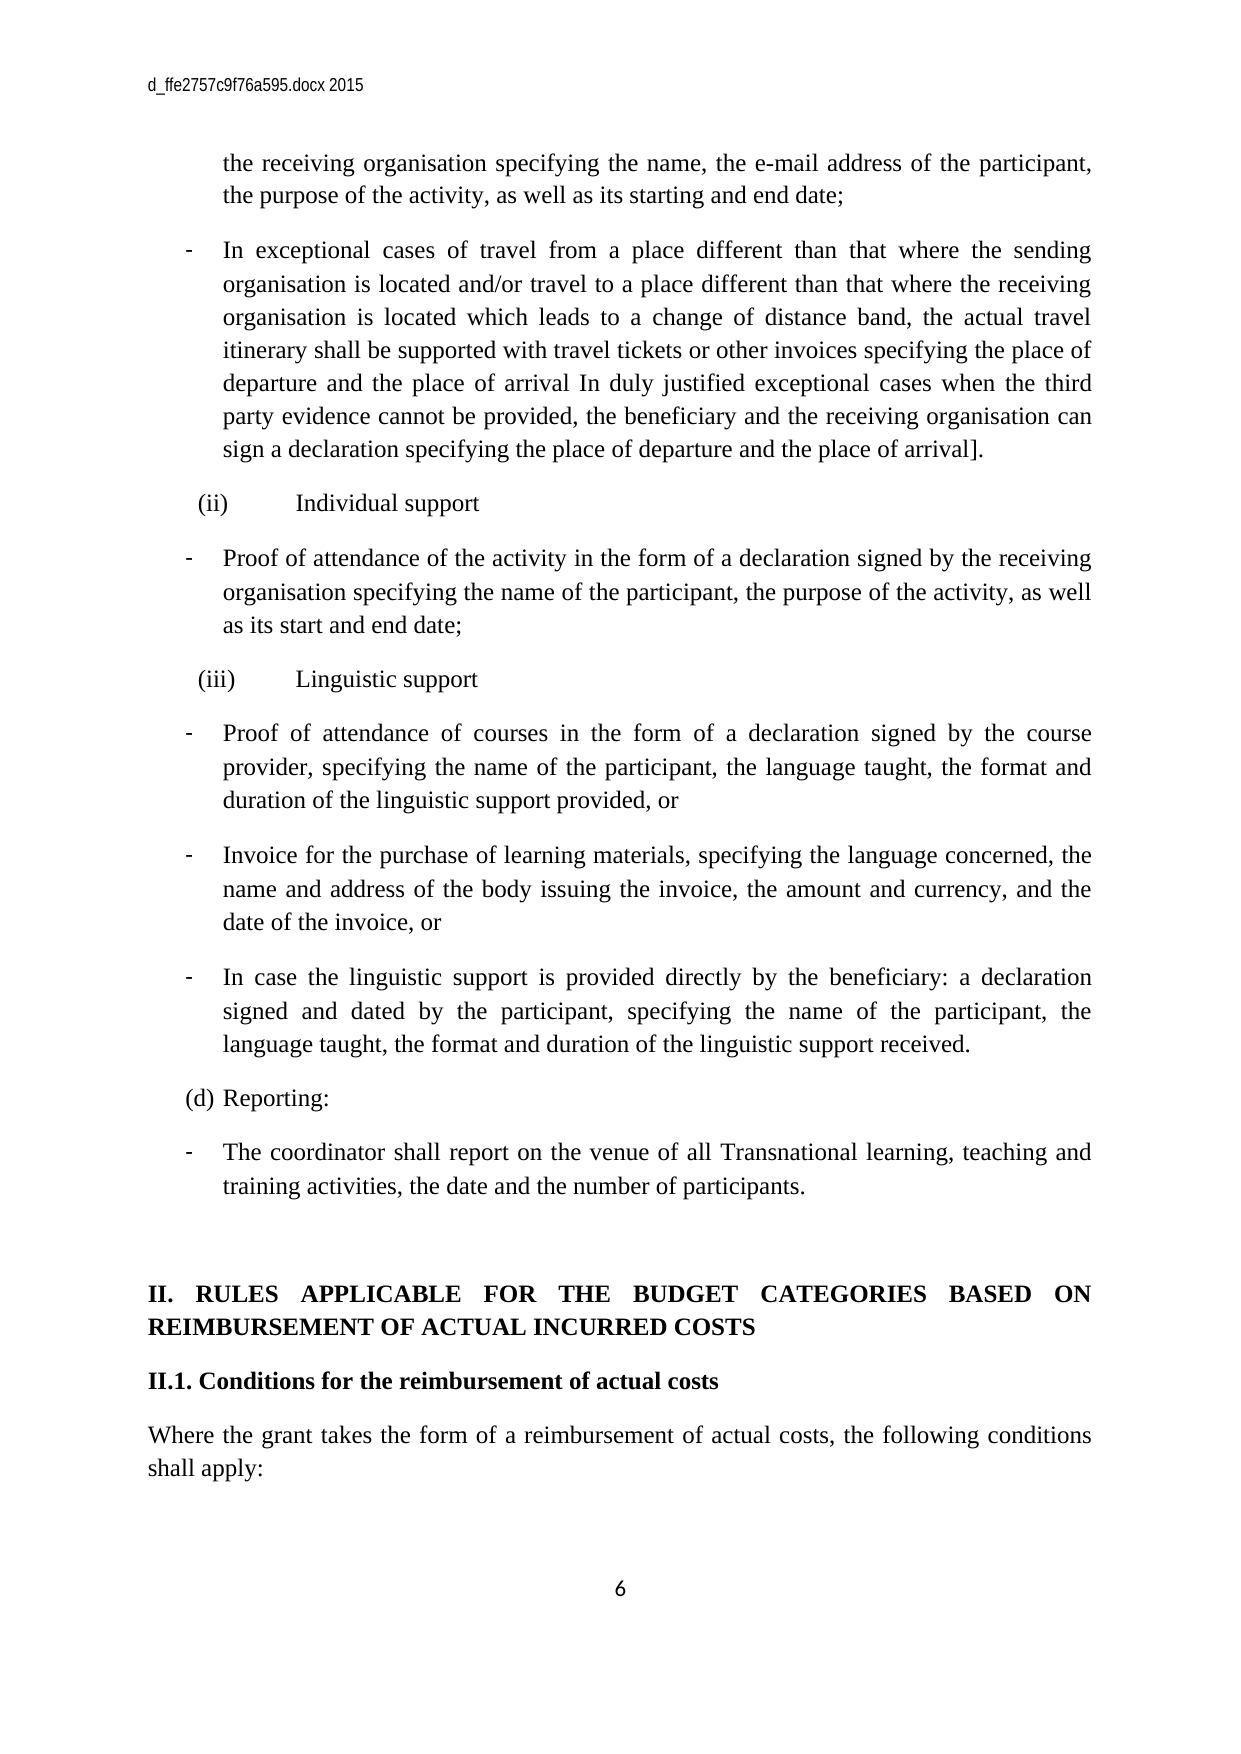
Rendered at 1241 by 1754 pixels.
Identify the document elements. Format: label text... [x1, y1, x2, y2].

text II. RULES APPLICABLE FOR THE BUDGET CATEGORIES BASED ON REIMBURSEMENT OF ACTUAL INCURRED COSTS [148, 1279, 1093, 1341]
list Linguistic support [198, 664, 1093, 692]
list Proof of attendance of courses in the form of a declaration signed by the course provider, specifying the name of the participant, the language taught, the format and duration of the linguistic support provided, or [185, 718, 1093, 814]
list Individual support [198, 488, 1093, 517]
list Proof of attendance of the activity in the form of a declaration signed by the receiving organisation specifying the name of the participant, the purpose of the activity, as well as its start and end date; [185, 542, 1093, 639]
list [185, 148, 1093, 209]
text Where the grant takes the form of a reimbursement of actual costs, the following conditions shall apply: [148, 1420, 1093, 1481]
list In case the linguistic support is provided directly by the beneficiary: a declaration signed and dated by the participant, specifying the name of the participant, the language taught, the format and duration of the linguistic support received. [185, 961, 1093, 1057]
list In exceptional cases of travel from a place different than that where the sending organisation is located and/or travel to a place different than that where the receiving organisation is located which leads to a change of distance band, the actual travel itinerary shall be supported with travel tickets or other invoices specifying the place of departure and the place of arrival In duly justified exceptional cases when the third party evidence cannot be provided, the beneficiary and the receiving organisation can sign a declaration specifying the place of departure and the place of arrival]. [185, 234, 1093, 463]
list Reporting: [185, 1083, 1093, 1111]
list Invoice for the purchase of learning materials, specifying the language concerned, the name and address of the body issuing the invoice, the amount and currency, and the date of the invoice, or [185, 839, 1093, 936]
list The coordinator shall report on the venue of all Transnational learning, teaching and training activities, the date and the number of participants. [185, 1136, 1093, 1200]
text II.1. Conditions for the reimbursement of actual costs [148, 1366, 1093, 1394]
